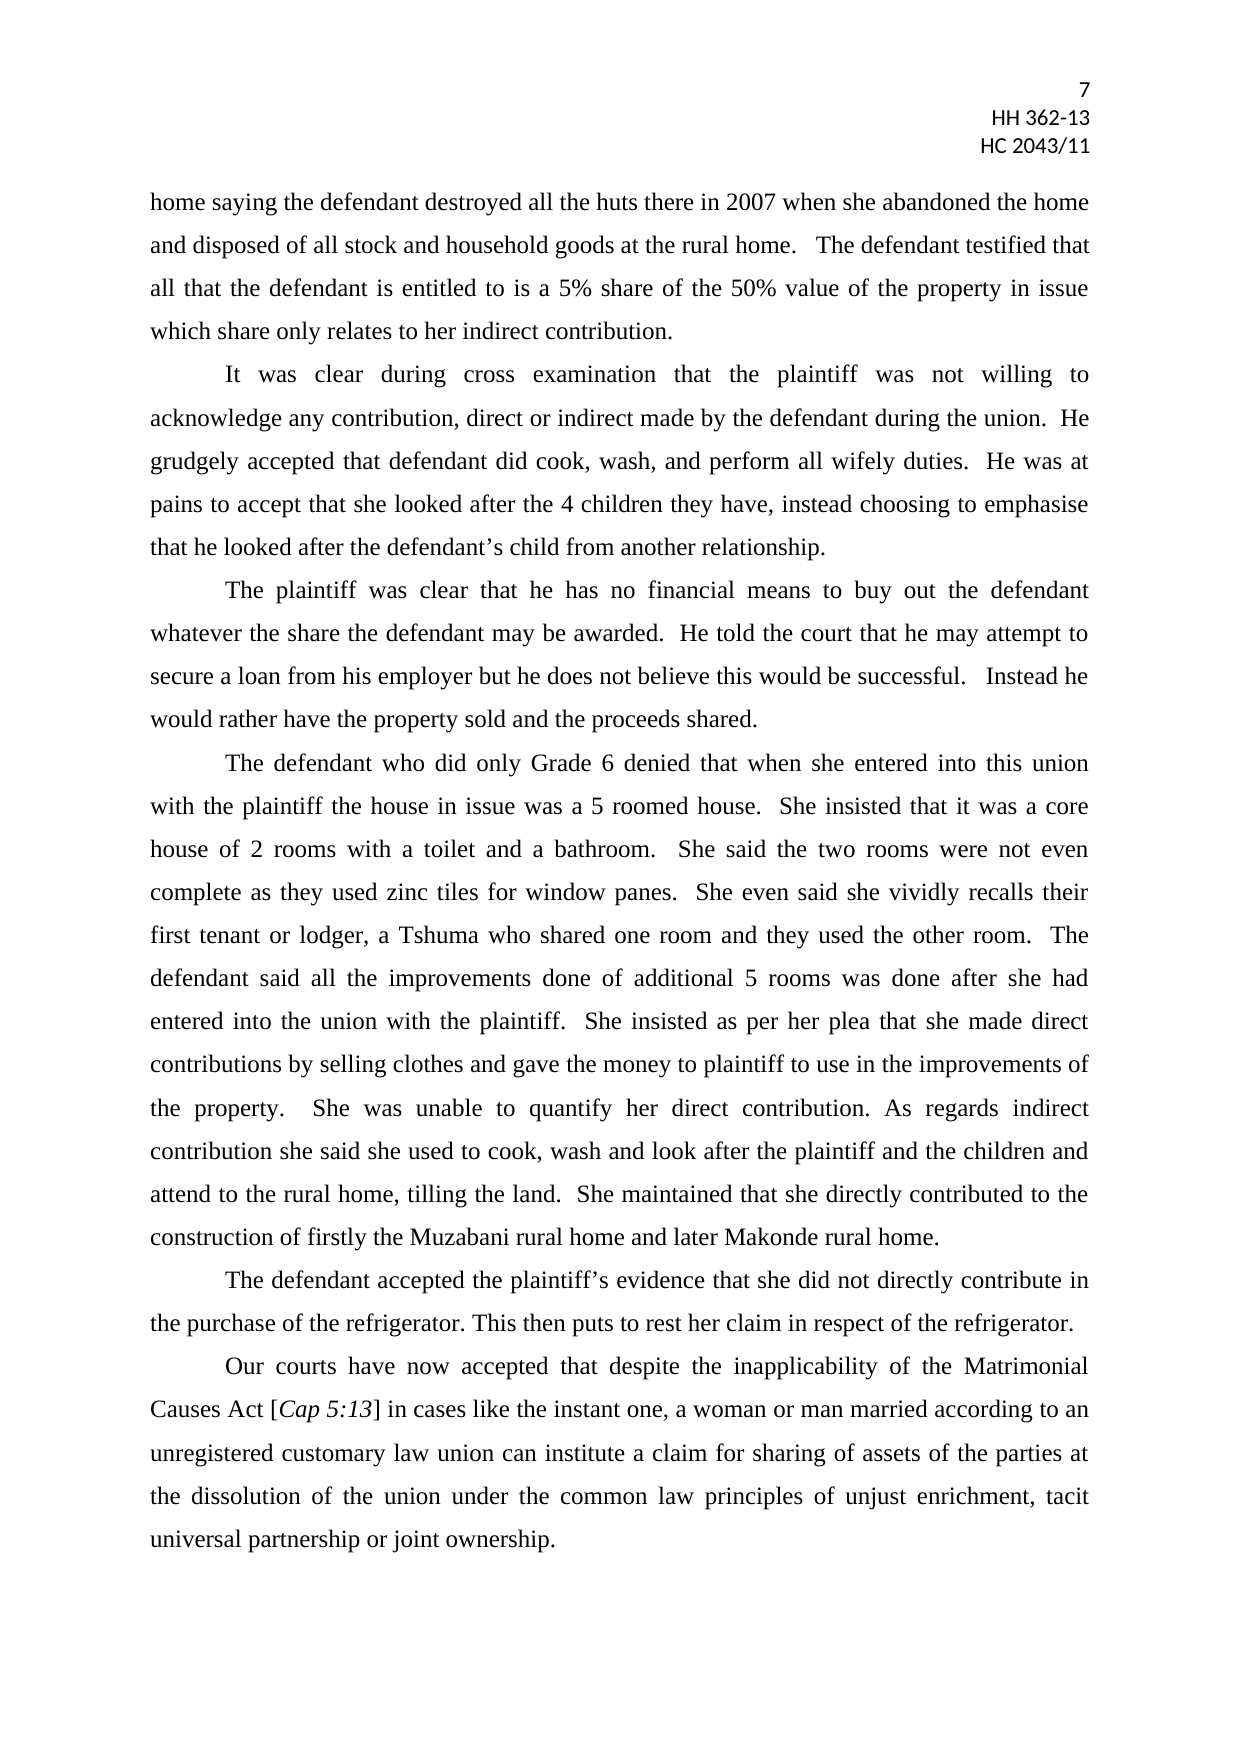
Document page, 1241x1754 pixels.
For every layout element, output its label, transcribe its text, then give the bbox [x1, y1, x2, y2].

text The defendant accepted the plaintiff’s evidence that she did not directly contribute in the purchase of the refrigerator. This then puts to rest her claim in respect of the refrigerator. [150, 1265, 1090, 1337]
text It was clear during cross examination that the plaintiff was not willing to acknowledge any contribution, direct or indirect made by the defendant during the union. He grudgely accepted that defendant did cook, wash, and perform all wifely duties. He was at pains to accept that she looked after the 4 children they have, instead choosing to emphasise that he looked after the defendant’s child from another relationship. [150, 359, 1090, 561]
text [150, 187, 1090, 345]
text Our courts have now accepted that despite the inapplicability of the Matrimonial Causes Act [Cap 5:13] in cases like the instant one, a woman or man married according to an unregistered customary law union can institute a claim for sharing of assets of the parties at the dissolution of the union under the common law principles of unjust enrichment, tacit universal partnership or joint ownership. [150, 1351, 1090, 1553]
text The defendant who did only Grade 6 denied that when she entered into this union with the plaintiff the house in issue was a 5 roomed house. She insisted that it was a core house of 2 rooms with a toilet and a bathroom. She said the two rooms were not even complete as they used zinc tiles for window panes. She even said she vividly recalls their first tenant or lodger, a Tshuma who shared one room and they used the other room. The defendant said all the improvements done of additional 5 rooms was done after she had entered into the union with the plaintiff. She insisted as per her plea that she made direct contributions by selling clothes and gave the money to plaintiff to use in the improvements of the property. She was unable to quantify her direct contribution. As regards indirect contribution she said she used to cook, wash and look after the plaintiff and the children and attend to the rural home, tilling the land. She maintained that she directly contributed to the construction of firstly the Muzabani rural home and later Makonde rural home. [150, 748, 1090, 1251]
text The plaintiff was clear that he has no financial means to buy out the defendant whatever the share the defendant may be awarded. He told the court that he may attempt to secure a loan from his employer but he does not believe this would be successful. Instead he would rather have the property sold and the proceeds shared. [150, 575, 1090, 733]
